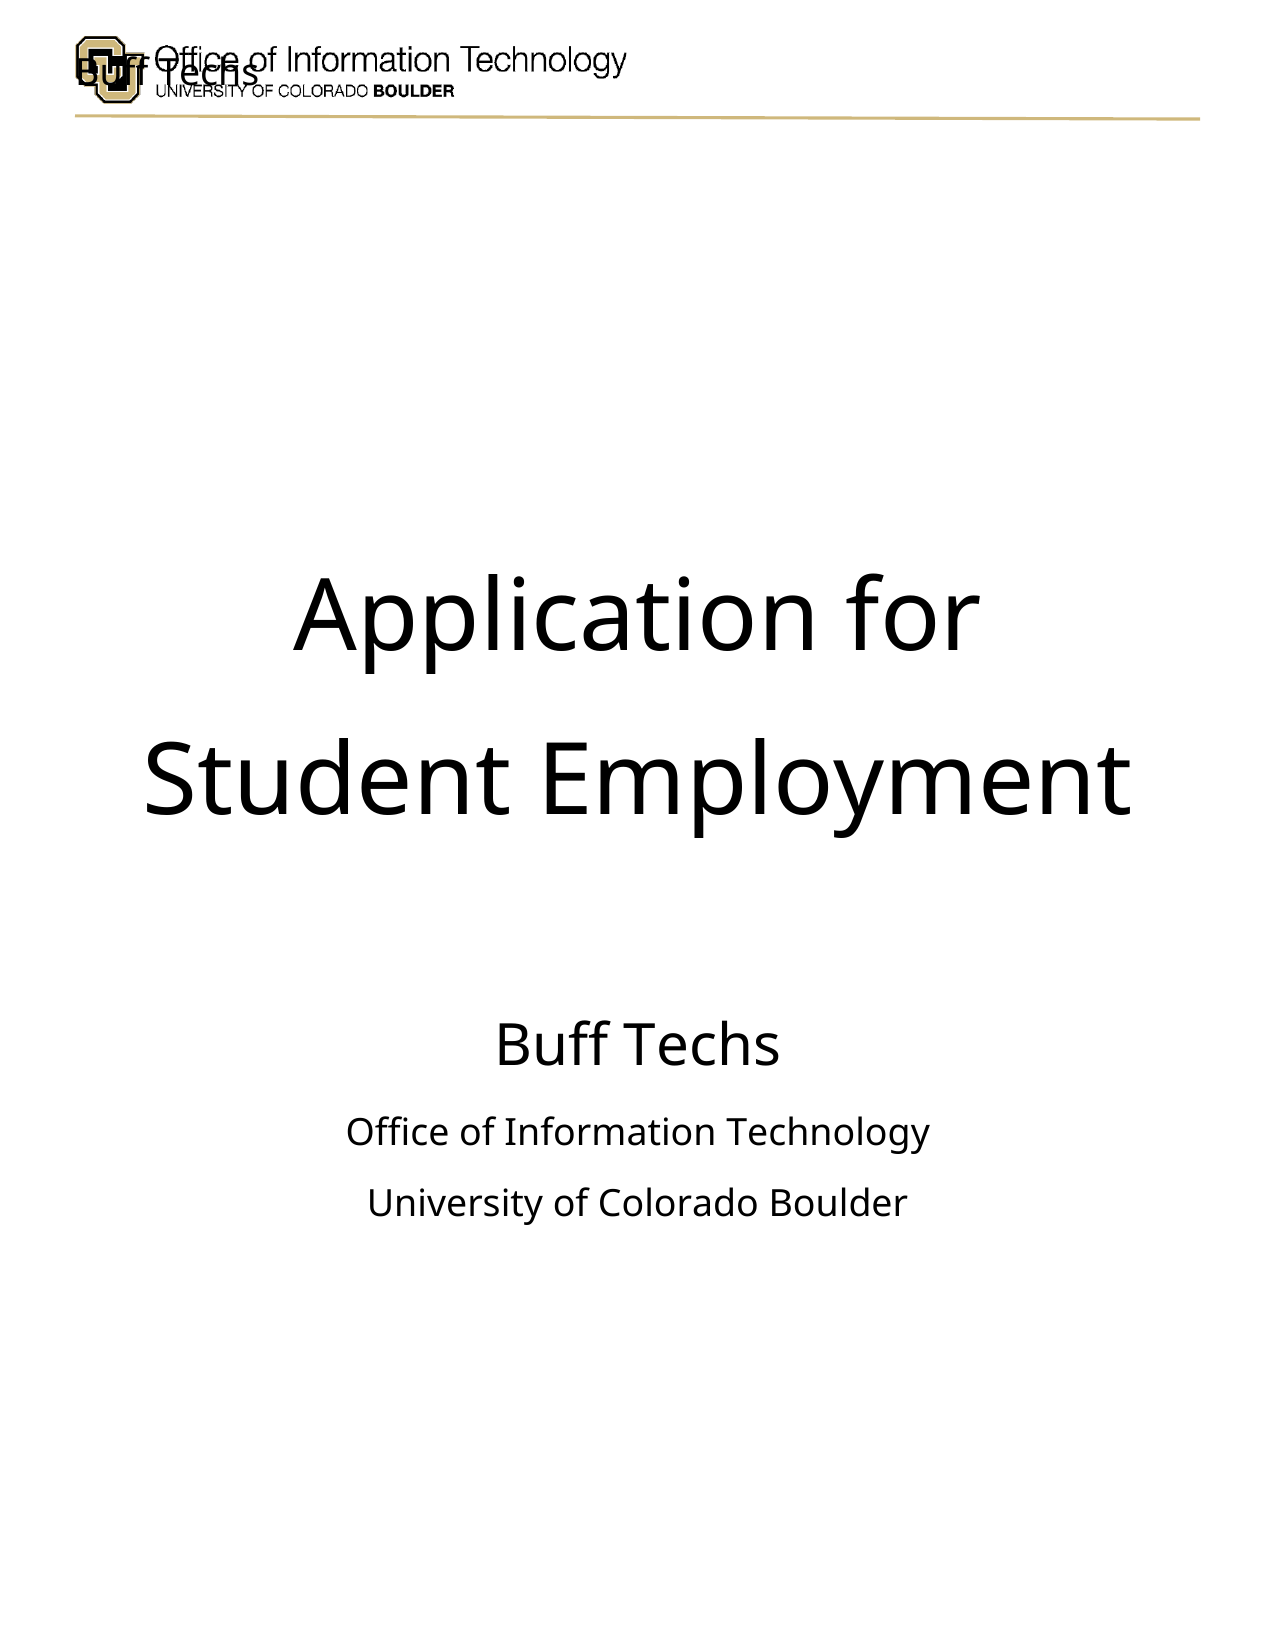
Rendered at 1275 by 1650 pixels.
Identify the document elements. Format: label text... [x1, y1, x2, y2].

text University of Colorado Boulder [75, 1177, 1200, 1228]
subtitle Application for [75, 544, 1200, 680]
subtitle Student Employment [75, 707, 1200, 844]
text Office of Information Technology [75, 1105, 1200, 1156]
picture [75, 36, 627, 104]
text Buff Techs [75, 1002, 1200, 1082]
